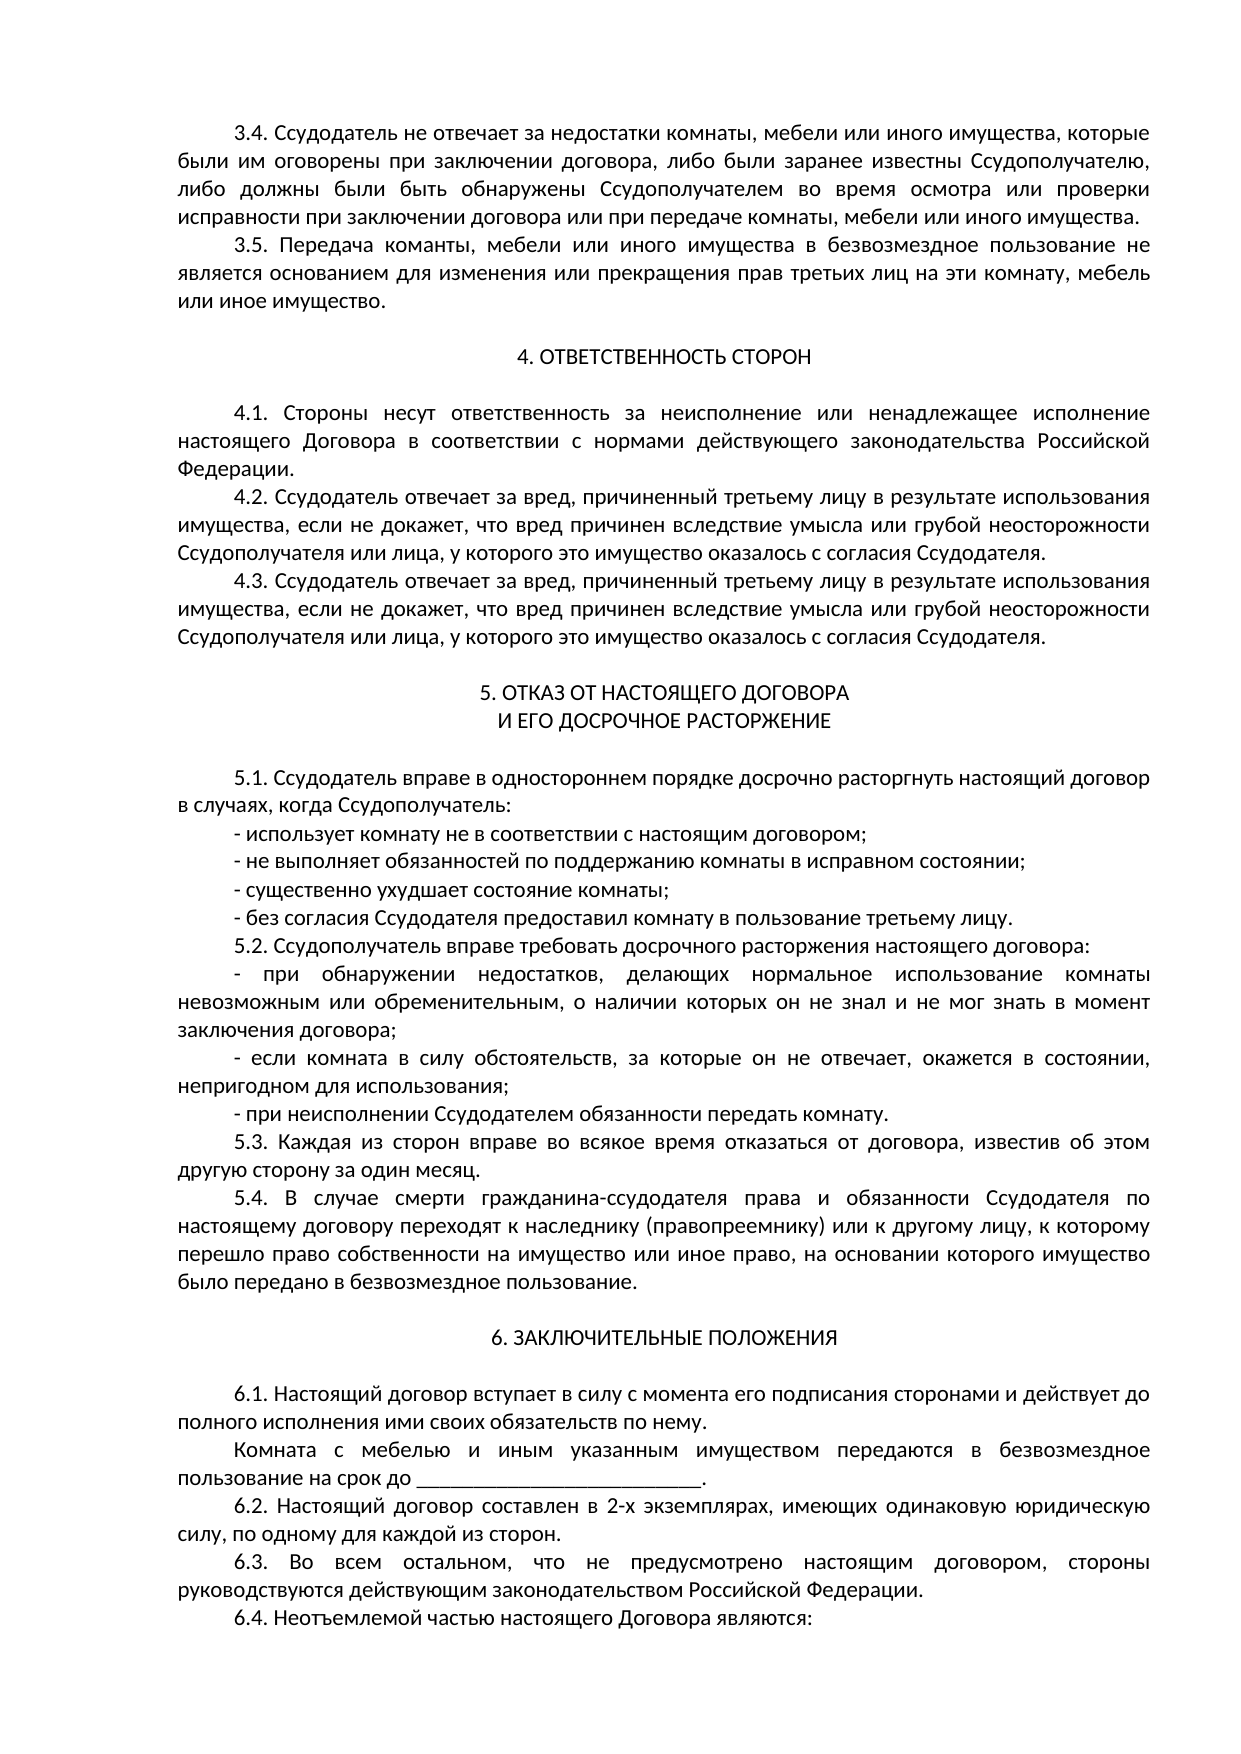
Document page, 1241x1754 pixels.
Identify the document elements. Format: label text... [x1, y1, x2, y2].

text 6.3. Во всем остальном, что не предусмотрено настоящим договором, стороны руководствуются действующим законодательством Российской Федерации. [177, 1547, 1152, 1603]
text И ЕГО ДОСРОЧНОЕ РАСТОРЖЕНИЕ [177, 707, 1152, 734]
text 3.4. Ссудодатель не отвечает за недостатки комнаты, мебели или иного имущества, которые были им оговорены при заключении договора, либо были заранее известны Ссудополучателю, либо должны были быть обнаружены Ссудополучателем во время осмотра или проверки исправности при заключении договора или при передаче комнаты, мебели или иного имущества. [177, 118, 1152, 230]
text - при неисполнении Ссудодателем обязанности передать комнату. [177, 1099, 1152, 1127]
text - использует комнату не в соответствии с настоящим договором; [177, 819, 1152, 847]
text 6. ЗАКЛЮЧИТЕЛЬНЫЕ ПОЛОЖЕНИЯ [177, 1323, 1152, 1351]
text 4.1. Стороны несут ответственность за неисполнение или ненадлежащее исполнение настоящего Договора в соответствии с нормами действующего законодательства Российской Федерации. [177, 398, 1152, 482]
text 4.3. Ссудодатель отвечает за вред, причиненный третьему лицу в результате использования имущества, если не докажет, что вред причинен вследствие умысла или грубой неосторожности Ссудополучателя или лица, у которого это имущество оказалось с согласия Ссудодателя. [177, 566, 1152, 651]
text 6.1. Настоящий договор вступает в силу с момента его подписания сторонами и действует до полного исполнения ими своих обязательств по нему. [177, 1379, 1152, 1435]
text 5.4. В случае смерти гражданина-ссудодателя права и обязанности Ссудодателя по настоящему договору переходят к наследнику (правопреемнику) или к другому лицу, к которому перешло право собственности на имущество или иное право, на основании которого имущество было передано в безвозмездное пользование. [177, 1183, 1152, 1295]
text 5.2. Ссудополучатель вправе требовать досрочного расторжения настоящего договора: [177, 931, 1152, 959]
text - не выполняет обязанностей по поддержанию комнаты в исправном состоянии; [177, 847, 1152, 875]
text 3.5. Передача команты, мебели или иного имущества в безвозмездное пользование не является основанием для изменения или прекращения прав третьих лиц на эти комнату, мебель или иное имущество. [177, 230, 1152, 314]
text 5. ОТКАЗ ОТ НАСТОЯЩЕГО ДОГОВОРА [177, 678, 1152, 707]
text - если комната в силу обстоятельств, за которые он не отвечает, окажется в состоянии, непригодном для использования; [177, 1043, 1152, 1099]
text Комната с мебелью и иным указанным имуществом передаются в безвозмездное пользование на срок до _________________________. [177, 1435, 1152, 1491]
text - существенно ухудшает состояние комнаты; [177, 875, 1152, 903]
text 5.1. Ссудодатель вправе в одностороннем порядке досрочно расторгнуть настоящий договор в случаях, когда Ссудополучатель: [177, 763, 1152, 819]
text - при обнаружении недостатков, делающих нормальное использование комнаты невозможным или обременительным, о наличии которых он не знал и не мог знать в момент заключения договора; [177, 959, 1152, 1043]
text 6.4. Неотъемлемой частью настоящего Договора являются: [177, 1603, 1152, 1631]
text 4.2. Ссудодатель отвечает за вред, причиненный третьему лицу в результате использования имущества, если не докажет, что вред причинен вследствие умысла или грубой неосторожности Ссудополучателя или лица, у которого это имущество оказалось с согласия Ссудодателя. [177, 482, 1152, 566]
text 6.2. Настоящий договор составлен в 2-х экземплярах, имеющих одинаковую юридическую силу, по одному для каждой из сторон. [177, 1491, 1152, 1547]
text 4. ОТВЕТСТВЕННОСТЬ СТОРОН [177, 342, 1152, 370]
text - без согласия Ссудодателя предоставил комнату в пользование третьему лицу. [177, 903, 1152, 931]
text 5.3. Каждая из сторон вправе во всякое время отказаться от договора, известив об этом другую сторону за один месяц. [177, 1127, 1152, 1183]
